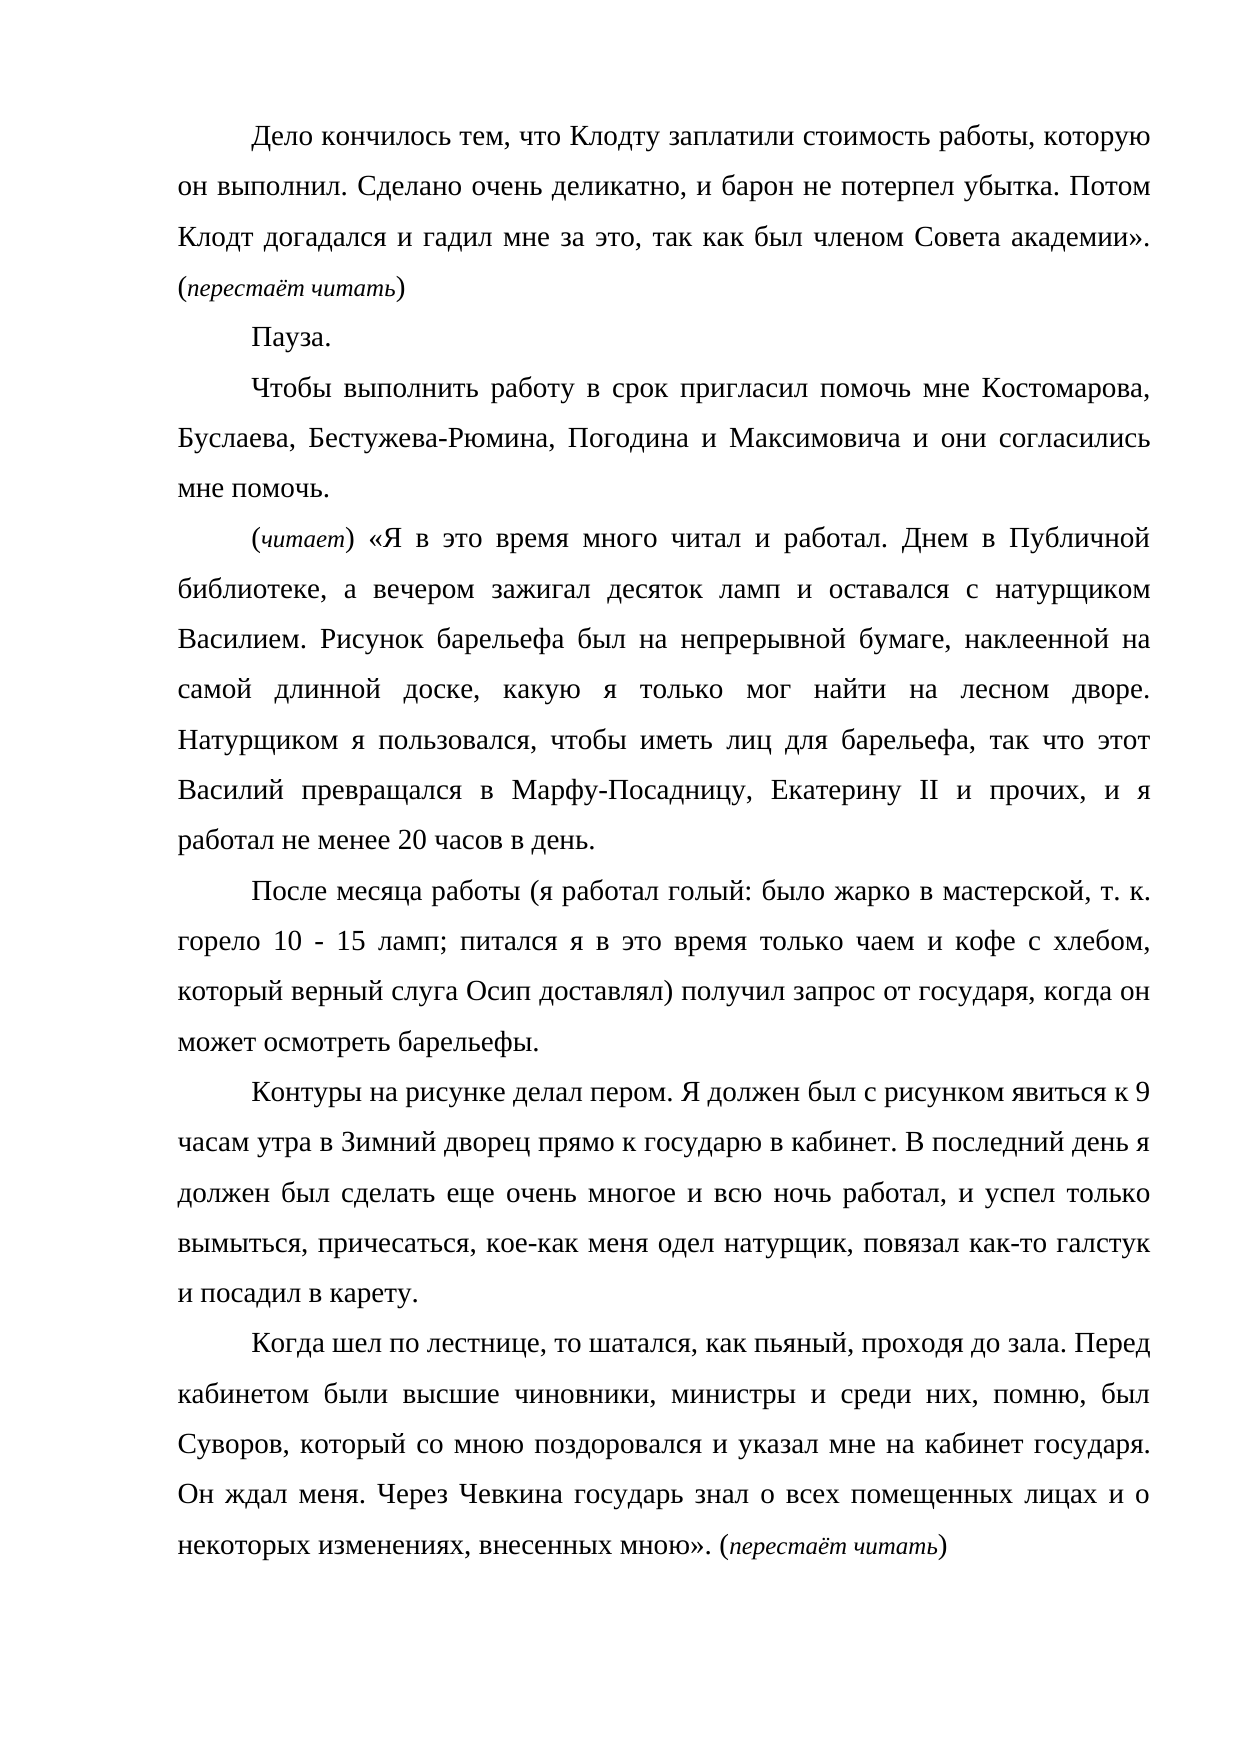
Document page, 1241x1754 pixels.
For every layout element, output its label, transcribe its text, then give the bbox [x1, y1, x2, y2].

text Когда шел по лестнице, то шатался, как пьяный, проходя до зала. Перед кабинетом были высшие чиновники, министры и среди них, помню, был Суворов, который со мною поздоровался и указал мне на кабинет государя. Он ждал меня. Через Чевкина государь знал о всех помещенных лицах и о некоторых изменениях, внесенных мною». (перестаёт читать) [177, 1326, 1152, 1560]
text Дело кончилось тем, что Клодту заплатили стоимость работы, которую он выполнил. Сделано очень деликатно, и барон не потерпел убытка. Потом Клодт догадался и гадил мне за это, так как был членом Совета академии». (перестаёт читать) [177, 118, 1152, 303]
text (читает) «Я в это время много читал и работал. Днем в Публичной библиотеке, а вечером зажигал десяток ламп и оставался с натурщиком Василием. Рисунок барельефа был на непрерывной бумаге, наклеенной на самой длинной доске, какую я только мог найти на лесном дворе. Натурщиком я пользовался, чтобы иметь лиц для барельефа, так что этот Василий превращался в Марфу-Посадницу, Екатерину II и прочих, и я работал не менее 20 часов в день. [177, 521, 1152, 856]
text Чтобы выполнить работу в срок пригласил помочь мне Костомарова, Буслаева, Бестужева-Рюмина, Погодина и Максимовича и они согласились мне помочь. [177, 370, 1152, 504]
text После месяца работы (я работал голый: было жарко в мастерской, т. к. горело 10 - 15 ламп; питался я в это время только чаем и кофе с хлебом, который верный слуга Осип доставлял) получил запрос от государя, когда он может осмотреть барельефы. [177, 873, 1152, 1057]
text Контуры на рисунке делал пером. Я должен был с рисунком явиться к 9 часам утра в Зимний дворец прямо к государю в кабинет. В последний день я должен был сделать еще очень многое и всю ночь работал, и успел только вымыться, причесаться, кое-как меня одел натурщик, повязал как-то галстук и посадил в карету. [177, 1074, 1152, 1309]
text Пауза. [177, 319, 1152, 353]
